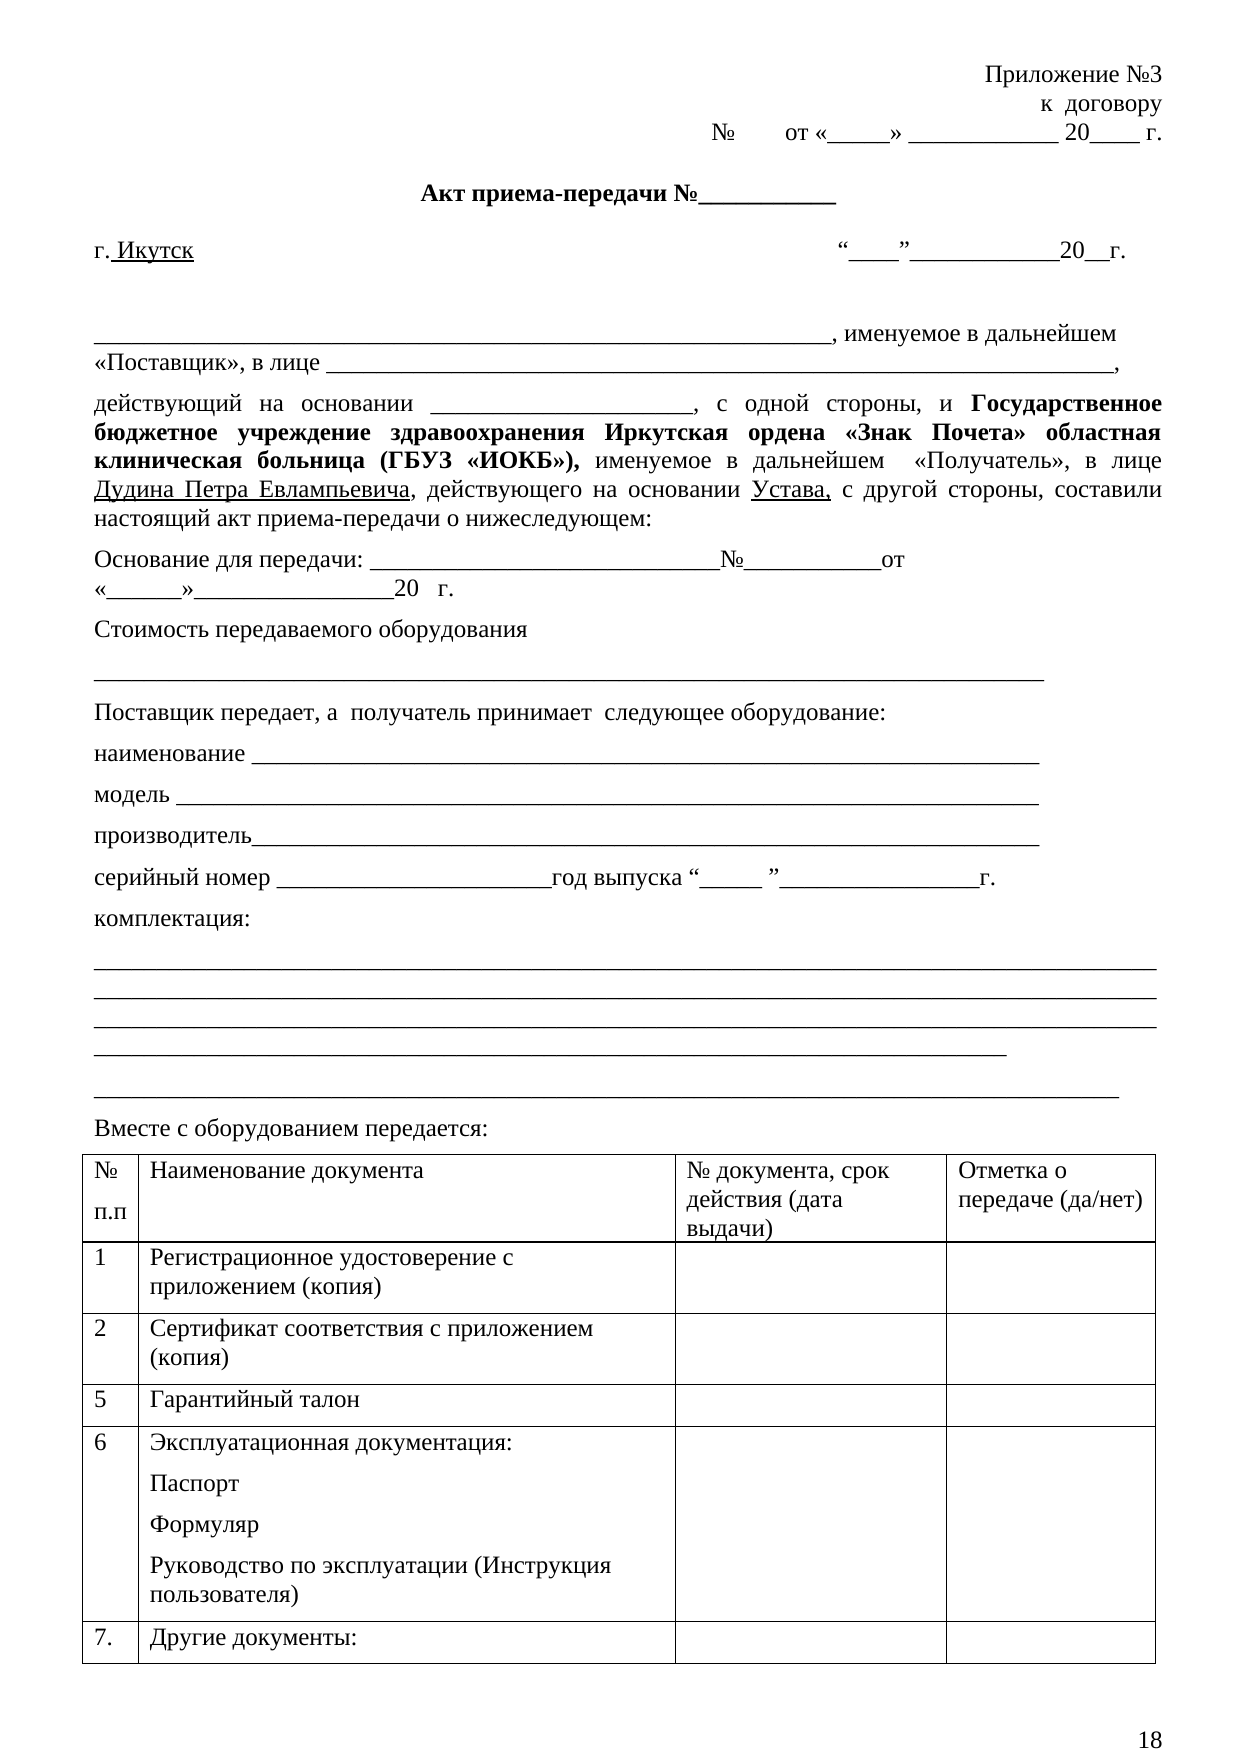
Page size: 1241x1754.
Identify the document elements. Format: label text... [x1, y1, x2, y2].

table_cell [676, 1243, 946, 1312]
text наименование _______________________________________________________________ [94, 738, 1162, 767]
table_cell [676, 1385, 946, 1426]
text производитель_______________________________________________________________ [94, 820, 1162, 849]
text ____________________________________________________________________________ [94, 655, 1162, 684]
table_cell Сертификат соответствия с приложением (копия) [139, 1314, 675, 1383]
text ________________________________________________________________________________________________________________________________________________________________________________________________________________________________________________________________________________________________________________________________________ [94, 944, 1162, 1059]
table_cell [947, 1385, 1155, 1426]
table_cell 6 [83, 1427, 138, 1621]
table_cell [947, 1243, 1155, 1312]
text Акт приема-передачи №___________ [94, 178, 1162, 207]
table_cell 2 [83, 1314, 138, 1383]
table_cell [676, 1314, 946, 1383]
table_header Наименование документа [139, 1155, 675, 1241]
text Вместе с оборудованием передается: [94, 1113, 1162, 1142]
table_cell [947, 1314, 1155, 1383]
text № от «_____» ____________ 20____ г. [94, 117, 1162, 145]
text Поставщик передает, а получатель принимает следующее оборудование: [94, 697, 1162, 725]
table_cell [676, 1427, 946, 1621]
table_cell Другие документы: [139, 1622, 675, 1663]
text __________________________________________________________________________________ [94, 1072, 1162, 1100]
table_cell Гарантийный талон [139, 1385, 675, 1426]
table_header № документа, срок действия (дата выдачи) [676, 1155, 946, 1241]
text Приложение №3 [94, 59, 1162, 88]
table_cell Эксплуатационная документация: Паспорт Формуляр Руководство по эксплуатации (Инструкция пользователя) [139, 1427, 675, 1621]
table_cell 1 [83, 1243, 138, 1312]
table_cell [947, 1427, 1155, 1621]
table_header № п.п [83, 1155, 138, 1241]
text к договору [94, 88, 1162, 117]
text Основание для передачи: ____________________________№___________от «______»________________20 г. [94, 544, 1162, 602]
table_cell [676, 1622, 946, 1663]
table_cell 5 [83, 1385, 138, 1426]
text модель _____________________________________________________________________ [94, 779, 1162, 808]
table_cell Регистрационное удостоверение с приложением (копия) [139, 1243, 675, 1312]
table_cell [947, 1622, 1155, 1663]
table_cell 7. [83, 1622, 138, 1663]
text серийный номер ______________________год выпуска “_____ ”________________г. [94, 862, 1162, 890]
text ___________________________________________________________, именуемое в дальнейшем «Поставщик», в лице _______________________________________________________________, [94, 318, 1162, 375]
text Стоимость передаваемого оборудования [94, 614, 1162, 643]
table_header Отметка о передаче (да/нет) [947, 1155, 1155, 1241]
text комплектация: [94, 903, 1162, 932]
text действующий на основании _____________________, с одной стороны, и Государственное бюджетное учреждение здравоохранения Иркутская ордена «Знак Почета» областная клиническая больница (ГБУЗ «ИОКБ»), именуемое в дальнейшем «Получатель», в лице Дудина Петра Евлампьевича, действующего на основании Устава, с другой стороны, составили настоящий акт приема-передачи о нижеследующем: [94, 388, 1162, 532]
text г. Икутск “____”____________20__г. [94, 235, 1162, 264]
